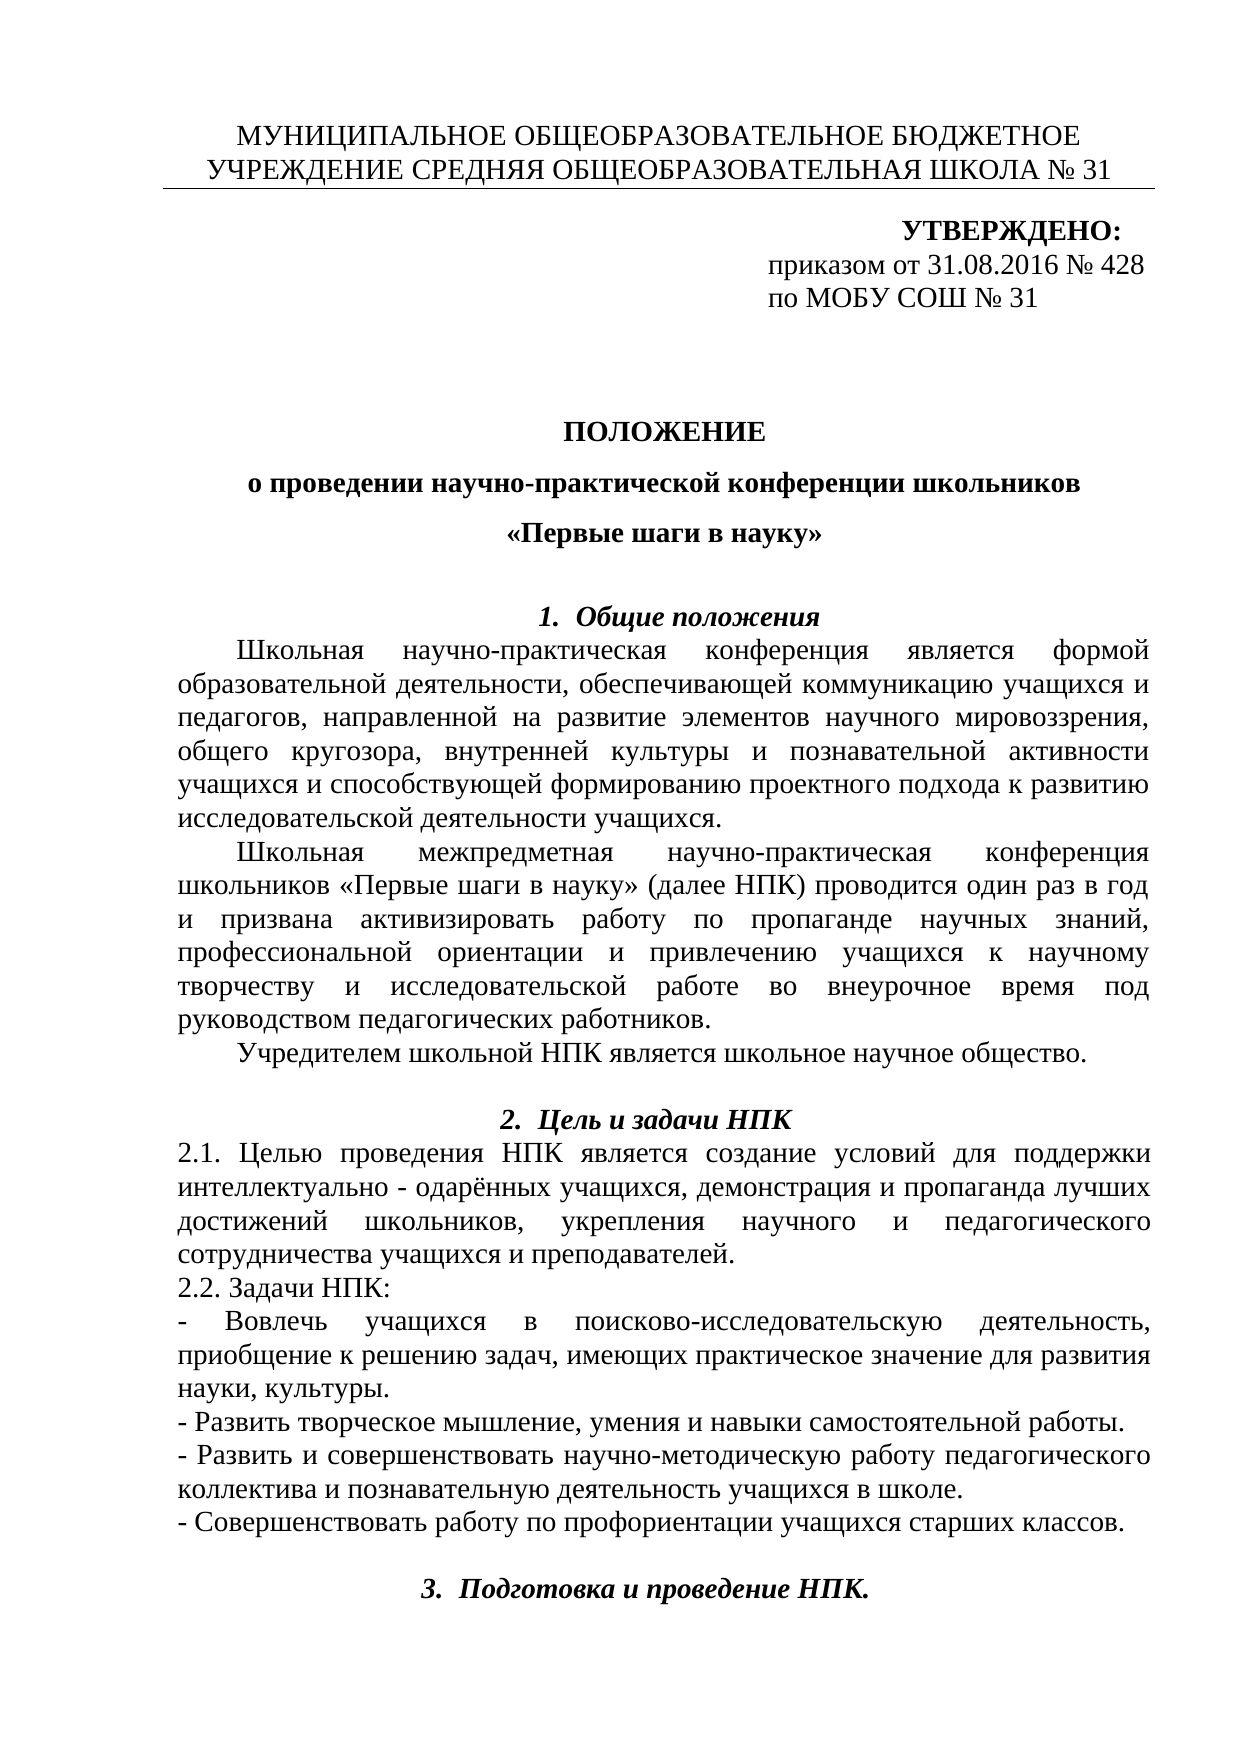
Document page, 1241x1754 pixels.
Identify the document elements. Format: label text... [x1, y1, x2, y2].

list Учредителем школьной НПК является школьное научное общество. [177, 1035, 1150, 1068]
text по МОБУ СОШ № 31 [768, 280, 1152, 314]
list - Вовлечь учащихся в поисково-исследовательскую деятельность, приобщение к решению задач, имеющих практическое значение для развития науки, культуры. [177, 1303, 1152, 1404]
text УТВЕРЖДЕНО: [871, 213, 1152, 247]
text МУНИЦИПАЛЬНОЕ ОБЩЕОБРАЗОВАТЕЛЬНОЕ БЮДЖЕТНОЕ УЧРЕЖДЕНИЕ СРЕДНЯЯ ОБЩЕОБРАЗОВАТЕЛЬНАЯ ШКОЛА № 31 [162, 118, 1155, 189]
list - Развить творческое мышление, умения и навыки самостоятельной работы. [177, 1404, 1152, 1437]
text о проведении научно-практической конференции школьников [177, 465, 1152, 498]
list Общие положения [207, 599, 1152, 632]
list Цель и задачи НПК [140, 1102, 1152, 1136]
text приказом от 31.08.2016 № 428 [768, 247, 1152, 280]
list - Совершенствовать работу по профориентации учащихся старших классов. [177, 1504, 1152, 1538]
text «Первые шаги в науку» [177, 515, 1152, 549]
list - Развить и совершенствовать научно-методическую работу педагогического коллектива и познавательную деятельность учащихся в школе. [177, 1437, 1152, 1504]
list Школьная межпредметная научно-практическая конференция школьников «Первые шаги в науку» (далее НПК) проводится один раз в год и призвана активизировать работу по пропаганде научных знаний, профессиональной ориентации и привлечению учащихся к научному творчеству и исследовательской работе во внеурочное время под руководством педагогических работников. [177, 834, 1150, 1035]
list Школьная научно-практическая конференция является формой образовательной деятельности, обеспечивающей коммуникацию учащихся и педагогов, направленной на развитие элементов научного мировоззрения, общего кругозора, внутренней культуры и познавательной активности учащихся и способствующей формированию проектного подхода к развитию исследовательской деятельности учащихся. [177, 632, 1150, 834]
text ПОЛОЖЕНИЕ [177, 414, 1152, 448]
list 2.1. Целью проведения НПК является создание условий для поддержки интеллектуально - одарённых учащихся, демонстрация и пропаганда лучших достижений школьников, укрепления научного и педагогического сотрудничества учащихся и преподавателей. [177, 1136, 1152, 1270]
list 2.2. Задачи НПК: [177, 1270, 1152, 1303]
list Подготовка и проведение НПК. [140, 1572, 1152, 1605]
